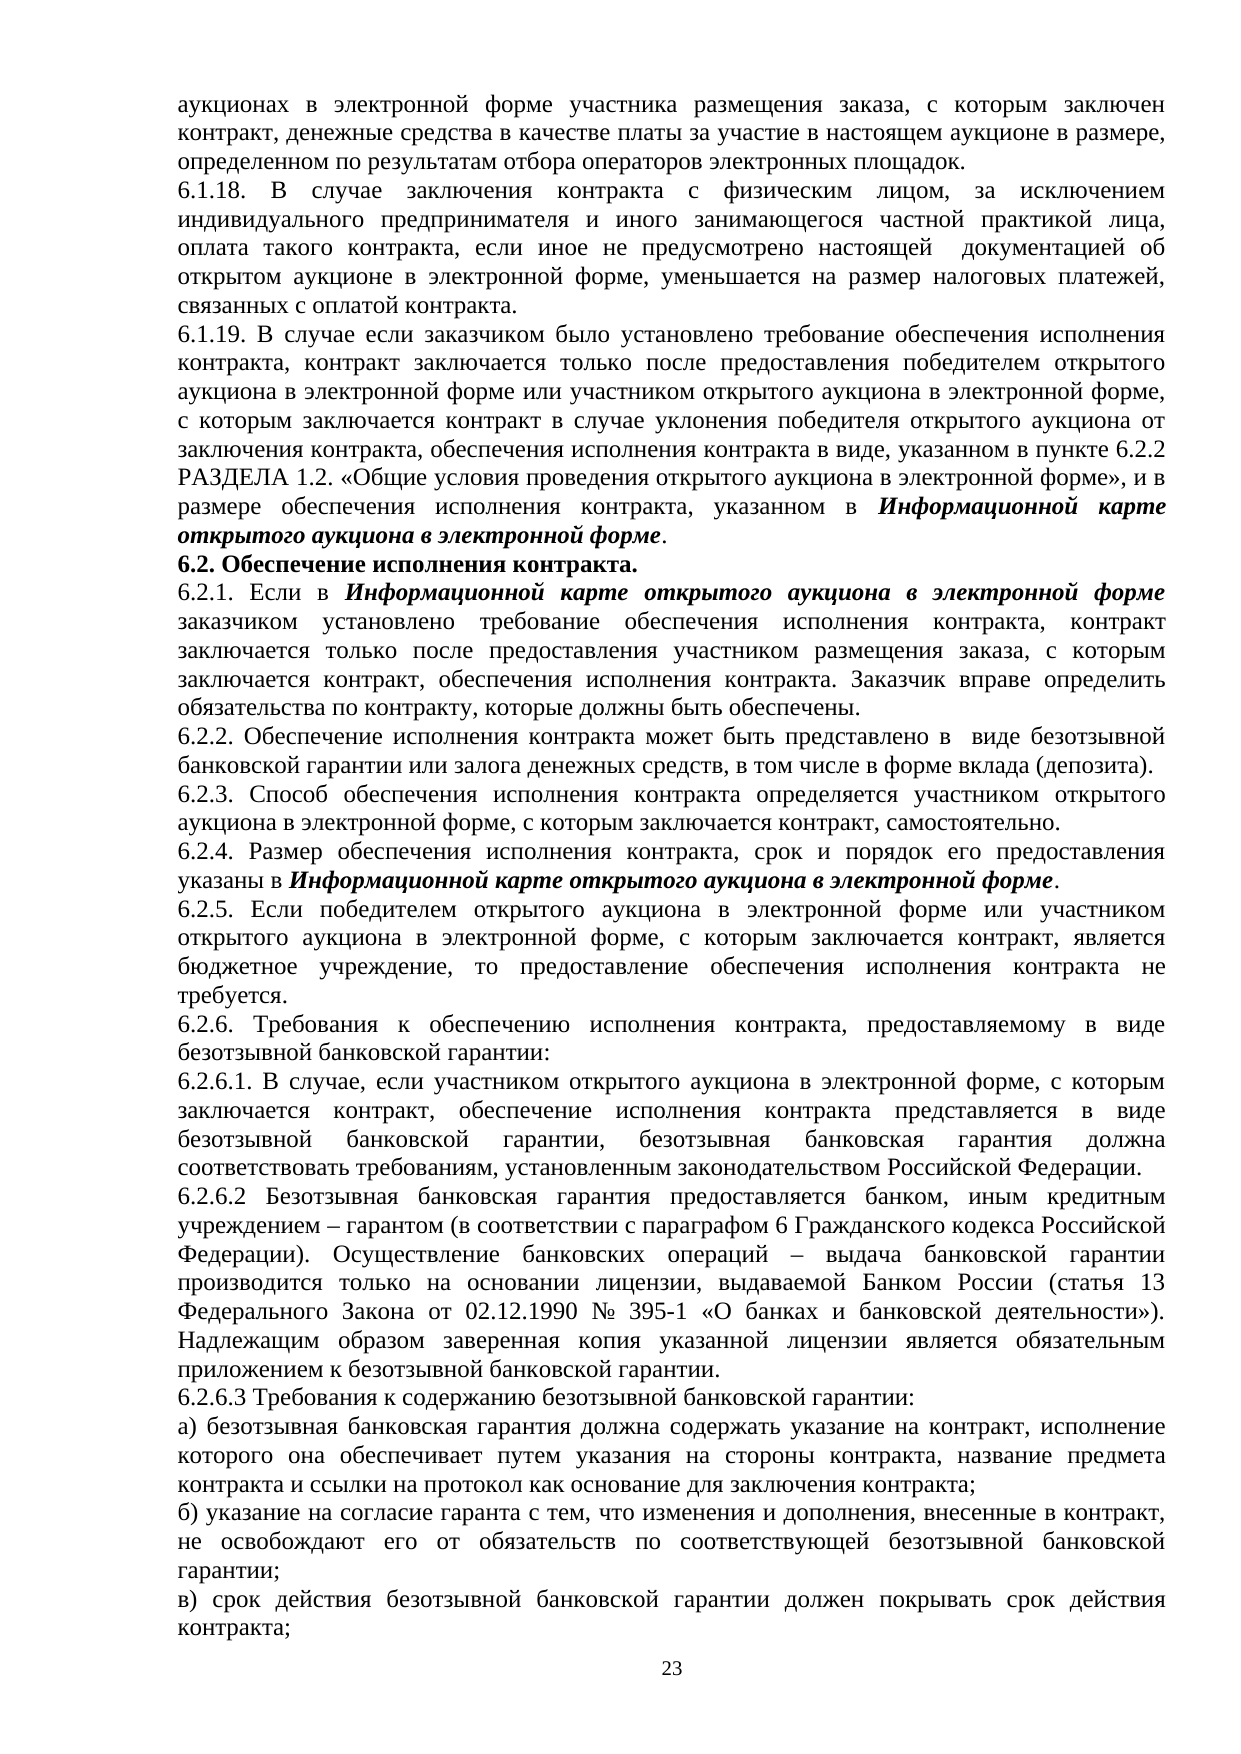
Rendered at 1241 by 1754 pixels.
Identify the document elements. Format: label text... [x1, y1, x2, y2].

text 6.2.6.2 Безотзывная банковская гарантия предоставляется банком, иным кредитным учреждением – гарантом (в соответствии с параграфом 6 Гражданского кодекса Российской Федерации). Осуществление банковских операций – выдача банковской гарантии производится только на основании лицензии, выдаваемой Банком России (статья 13 Федерального Закона от 02.12.1990 № 395-1 «О банках и банковской деятельности»). Надлежащим образом заверенная копия указанной лицензии является обязательным приложением к безотзывной банковской гарантии. [177, 1181, 1166, 1382]
text в) срок действия безотзывной банковской гарантии должен покрывать срок действия контракта; [177, 1584, 1166, 1641]
text 6.2.2. Обеспечение исполнения контракта может быть представлено в виде безотзывной банковской гарантии или залога денежных средств, в том числе в форме вклада (депозита). [177, 721, 1166, 779]
text 6.2.6.1. В случае, если участником открытого аукциона в электронной форме, с которым заключается контракт, обеспечение исполнения контракта представляется в виде безотзывной банковской гарантии, безотзывная банковская гарантия должна соответствовать требованиям, установленным законодательством Российской Федерации. [177, 1066, 1166, 1181]
text а) безотзывная банковская гарантия должна содержать указание на контракт, исполнение которого она обеспечивает путем указания на стороны контракта, название предмета контракта и ссылки на протокол как основание для заключения контракта; [177, 1411, 1166, 1497]
text 6.2. Обеспечение исполнения контракта. [177, 549, 1166, 577]
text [177, 89, 1166, 175]
text 6.2.5. Если победителем открытого аукциона в электронной форме или участником открытого аукциона в электронной форме, с которым заключается контракт, является бюджетное учреждение, то предоставление обеспечения исполнения контракта не требуется. [177, 894, 1166, 1009]
text 6.2.6. Требования к обеспечению исполнения контракта, предоставляемому в виде безотзывной банковской гарантии: [177, 1009, 1166, 1066]
text 6.2.1. Если в Информационной карте открытого аукциона в электронной форме заказчиком установлено требование обеспечения исполнения контракта, контракт заключается только после предоставления участником размещения заказа, с которым заключается контракт, обеспечения исполнения контракта. Заказчик вправе определить обязательства по контракту, которые должны быть обеспечены. [177, 577, 1166, 721]
text 6.1.18. В случае заключения контракта с физическим лицом, за исключением индивидуального предпринимателя и иного занимающегося частной практикой лица, оплата такого контракта, если иное не предусмотрено настоящей документацией об открытом аукционе в электронной форме, уменьшается на размер налоговых платежей, связанных с оплатой контракта. [177, 175, 1166, 319]
text б) указание на согласие гаранта с тем, что изменения и дополнения, внесенные в контракт, не освобождают его от обязательств по соответствующей безотзывной банковской гарантии; [177, 1497, 1166, 1584]
text 6.2.4. Размер обеспечения исполнения контракта, срок и порядок его предоставления указаны в Информационной карте открытого аукциона в электронной форме. [177, 836, 1166, 894]
text 6.2.3. Способ обеспечения исполнения контракта определяется участником открытого аукциона в электронной форме, с которым заключается контракт, самостоятельно. [177, 779, 1166, 836]
text 6.2.6.3 Требования к содержанию безотзывной банковской гарантии: [177, 1382, 1166, 1411]
text 6.1.19. В случае если заказчиком было установлено требование обеспечения исполнения контракта, контракт заключается только после предоставления победителем открытого аукциона в электронной форме или участником открытого аукциона в электронной форме, с которым заключается контракт в случае уклонения победителя открытого аукциона от заключения контракта, обеспечения исполнения контракта в виде, указанном в пункте 6.2.2 Раздела 1.2. «Общие условия проведения открытого аукциона в электронной форме», и в размере обеспечения исполнения контракта, указанном в Информационной карте открытого аукциона в электронной форме. [177, 319, 1166, 549]
